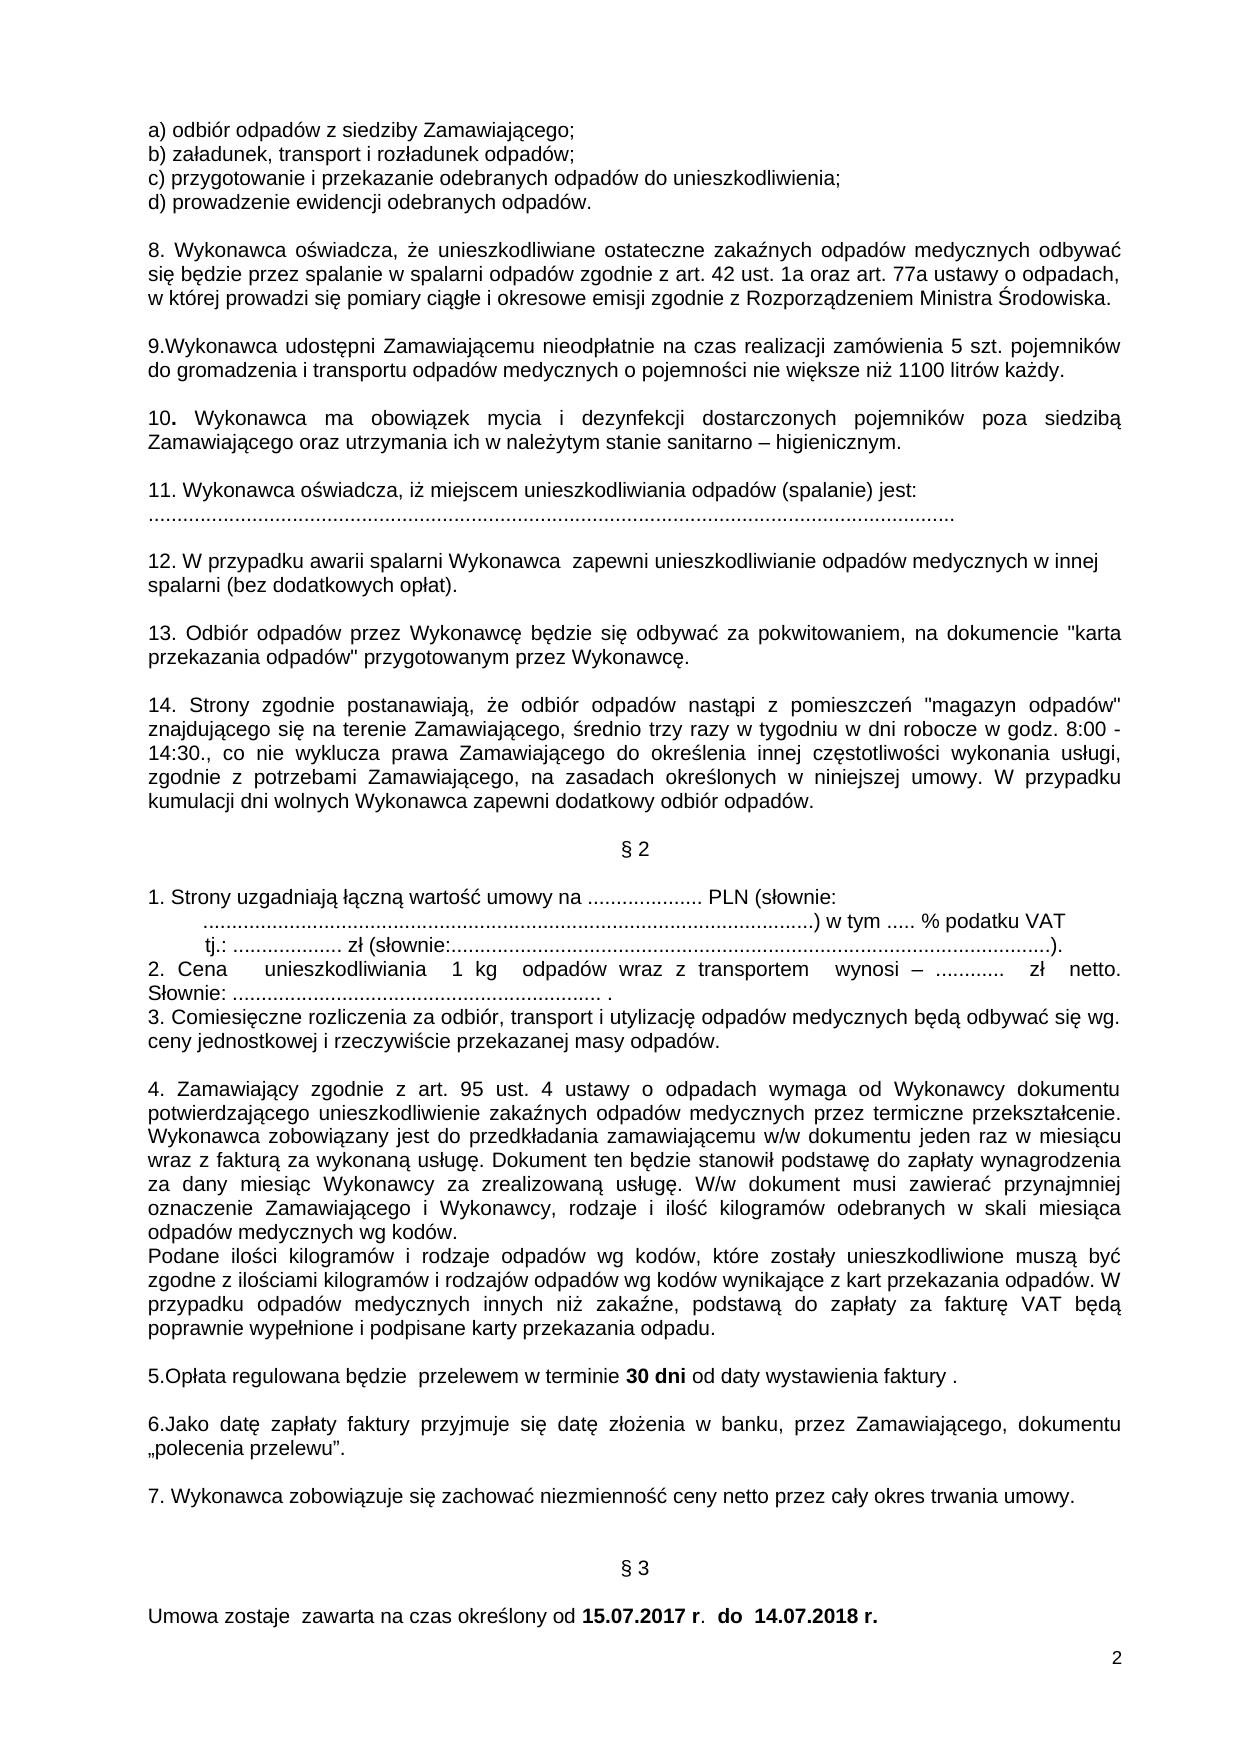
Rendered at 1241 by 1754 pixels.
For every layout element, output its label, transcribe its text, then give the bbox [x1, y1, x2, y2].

text 3. Comiesięczne rozliczenia za odbiór, transport i utylizację odpadów medycznych będą odbywać się wg. ceny jednostkowej i rzeczywiście przekazanej masy odpadów. [148, 1004, 1122, 1052]
text 13. Odbiór odpadów przez Wykonawcę będzie się odbywać za pokwitowaniem, na dokumencie "karta przekazania odpadów" przygotowanym przez Wykonawcę. [148, 621, 1122, 669]
text 2. Cena unieszkodliwiania 1 kg odpadów wraz z transportem wynosi – ............ zł netto. Słownie: ................................................................ . [148, 957, 1122, 1004]
text § 2 [148, 837, 1122, 861]
text c) przygotowanie i przekazanie odebranych odpadów do unieszkodliwienia; [148, 166, 1122, 190]
text § 3 [148, 1556, 1122, 1579]
text ..........................................................................................................) w tym ..... % podatku VAT [148, 909, 1122, 933]
text Umowa zostaje zawarta na czas określony od 15.07.2017 r. do 14.07.2018 r. [148, 1603, 1122, 1627]
text d) prowadzenie ewidencji odebranych odpadów. [148, 190, 1122, 214]
text 1. Strony uzgadniają łączną wartość umowy na .................... PLN (słownie: [148, 885, 1122, 909]
text a) odbiór odpadów z siedziby Zamawiającego; [148, 118, 1122, 142]
text tj.: ................... zł (słownie:........................................................................................................). [148, 933, 1122, 957]
text Podane ilości kilogramów i rodzaje odpadów wg kodów, które zostały unieszkodliwione muszą być zgodne z ilościami kilogramów i rodzajów odpadów wg kodów wynikające z kart przekazania odpadów. W przypadku odpadów medycznych innych niż zakaźne, podstawą do zapłaty za fakturę VAT będą poprawnie wypełnione i podpisane karty przekazania odpadu. [148, 1244, 1122, 1340]
text 6.Jako datę zapłaty faktury przyjmuje się datę złożenia w banku, przez Zamawiającego, dokumentu „polecenia przelewu”. [148, 1412, 1122, 1460]
text 10. Wykonawca ma obowiązek mycia i dezynfekcji dostarczonych pojemników poza siedzibą Zamawiającego oraz utrzymania ich w należytym stanie sanitarno – higienicznym. [148, 406, 1122, 453]
text 14. Strony zgodnie postanawiają, że odbiór odpadów nastąpi z pomieszczeń "magazyn odpadów" znajdującego się na terenie Zamawiającego, średnio trzy razy w tygodniu w dni robocze w godz. 8:00 -14:30., co nie wyklucza prawa Zamawiającego do określenia innej częstotliwości wykonania usługi, zgodnie z potrzebami Zamawiającego, na zasadach określonych w niniejszej umowy. W przypadku kumulacji dni wolnych Wykonawca zapewni dodatkowy odbiór odpadów. [148, 693, 1122, 813]
text b) załadunek, transport i rozładunek odpadów; [148, 142, 1122, 166]
text 9.Wykonawca udostępni Zamawiającemu nieodpłatnie na czas realizacji zamówienia 5 szt. pojemników do gromadzenia i transportu odpadów medycznych o pojemności nie większe niż 1100 litrów każdy. [148, 334, 1122, 382]
text 4. Zamawiający zgodnie z art. 95 ust. 4 ustawy o odpadach wymaga od Wykonawcy dokumentu potwierdzającego unieszkodliwienie zakaźnych odpadów medycznych przez termiczne przekształcenie. Wykonawca zobowiązany jest do przedkładania zamawiającemu w/w dokumentu jeden raz w miesiącu wraz z fakturą za wykonaną usługę. Dokument ten będzie stanowił podstawę do zapłaty wynagrodzenia za dany miesiąc Wykonawcy za zrealizowaną usługę. W/w dokument musi zawierać przynajmniej oznaczenie Zamawiającego i Wykonawcy, rodzaje i ilość kilogramów odebranych w skali miesiąca odpadów medycznych wg kodów. [148, 1076, 1122, 1244]
text 7. Wykonawca zobowiązuje się zachować niezmienność ceny netto przez cały okres trwania umowy. [148, 1484, 1122, 1508]
text 12. W przypadku awarii spalarni Wykonawca zapewni unieszkodliwianie odpadów medycznych w innej spalarni (bez dodatkowych opłat). [148, 549, 1122, 597]
text 11. Wykonawca oświadcza, iż miejscem unieszkodliwiania odpadów (spalanie) jest: [148, 477, 1122, 501]
text 5.Opłata regulowana będzie przelewem w terminie 30 dni od daty wystawienia faktury . [148, 1364, 1122, 1388]
text ............................................................................................................................................ [148, 501, 1122, 525]
text 8. Wykonawca oświadcza, że unieszkodliwiane ostateczne zakaźnych odpadów medycznych odbywać się będzie przez spalanie w spalarni odpadów zgodnie z art. 42 ust. 1a oraz art. 77a ustawy o odpadach, w której prowadzi się pomiary ciągłe i okresowe emisji zgodnie z Rozporządzeniem Ministra Środowiska. [148, 238, 1122, 310]
